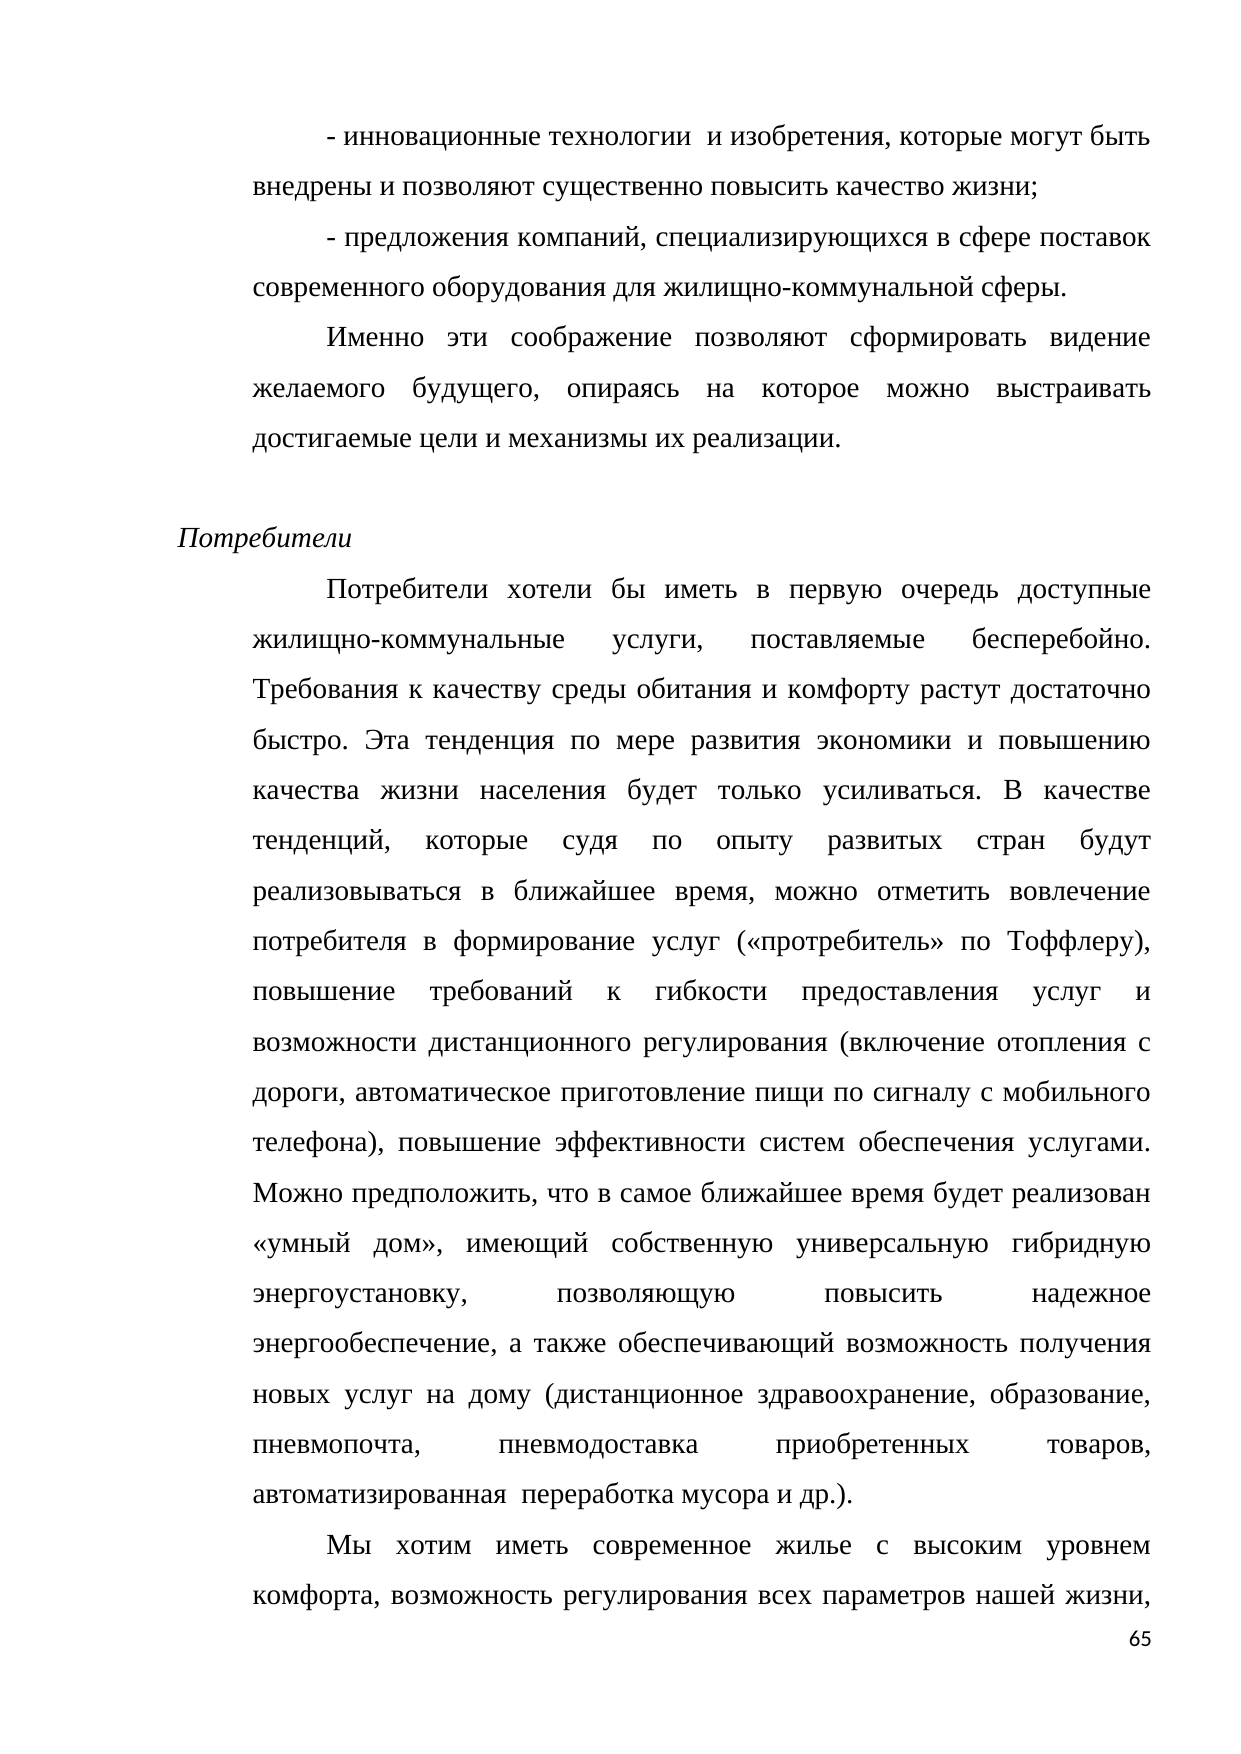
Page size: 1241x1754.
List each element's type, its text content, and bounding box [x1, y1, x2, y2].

text - инновационные технологии и изобретения, которые могут быть внедрены и позволяют существенно повысить качество жизни; [252, 118, 1152, 202]
text Потребители [177, 521, 1152, 554]
text Именно эти соображение позволяют сформировать видение желаемого будущего, опираясь на которое можно выстраивать достигаемые цели и механизмы их реализации. [252, 319, 1152, 453]
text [252, 1527, 1152, 1611]
text - предложения компаний, специализирующихся в сфере поставок современного оборудования для жилищно-коммунальной сферы. [252, 219, 1152, 303]
text Потребители хотели бы иметь в первую очередь доступные жилищно-коммунальные услуги, поставляемые бесперебойно. Требования к качеству среды обитания и комфорту растут достаточно быстро. Эта тенденция по мере развития экономики и повышению качества жизни населения будет только усиливаться. В качестве тенденций, которые судя по опыту развитых стран будут реализовываться в ближайшее время, можно отметить вовлечение потребителя в формирование услуг («протребитель» по Тоффлеру), повышение требований к гибкости предоставления услуг и возможности дистанционного регулирования (включение отопления с дороги, автоматическое приготовление пищи по сигналу с мобильного телефона), повышение эффективности систем обеспечения услугами. Можно предположить, что в самое ближайшее время будет реализован «умный дом», имеющий собственную универсальную гибридную энергоустановку, позволяющую повысить надежное энергообеспечение, а также обеспечивающий возможность получения новых услуг на дому (дистанционное здравоохранение, образование, пневмопочта, пневмодоставка приобретенных товаров, автоматизированная переработка мусора и др.). [252, 571, 1152, 1510]
